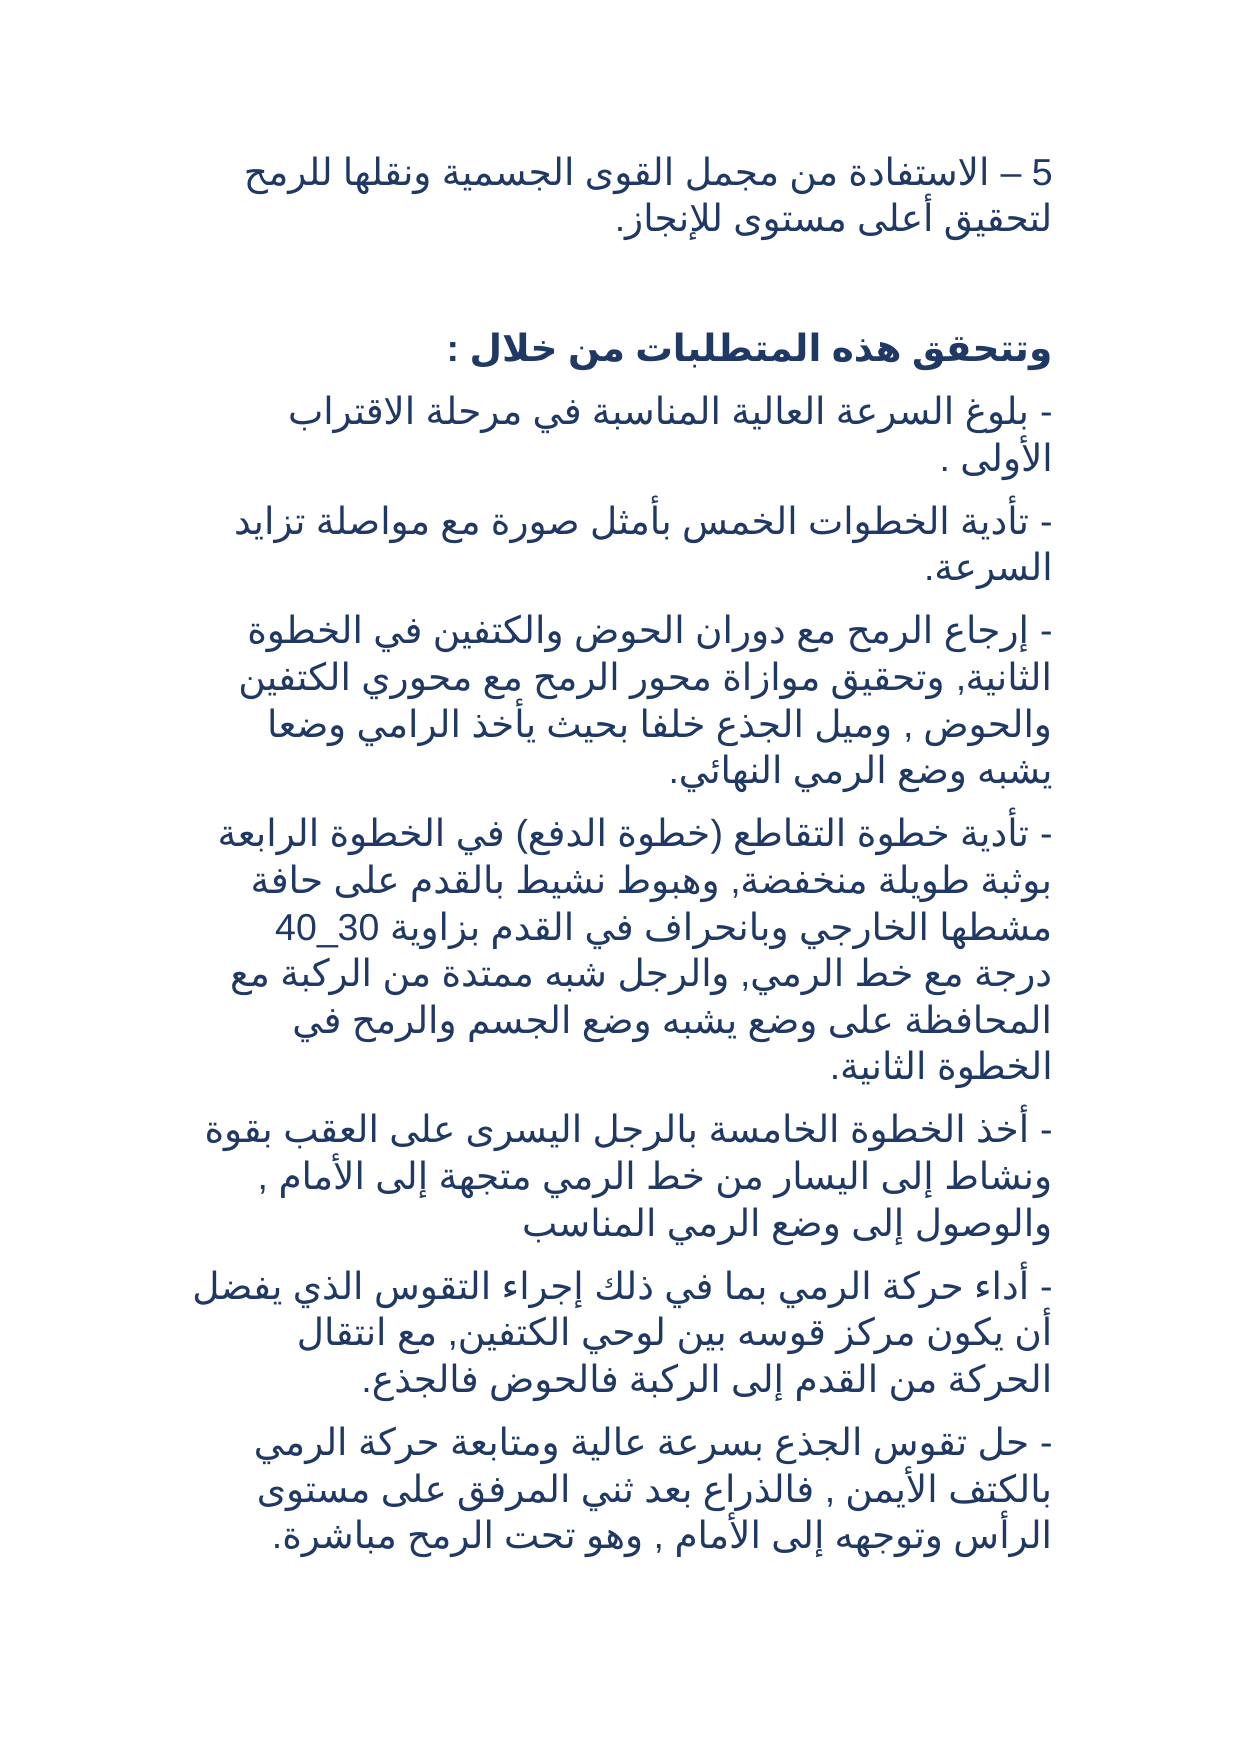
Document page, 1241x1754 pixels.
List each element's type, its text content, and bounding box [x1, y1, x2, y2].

text - تأدية خطوة التقاطع (خطوة الدفع) في الخطوة الرابعة بوثبة طويلة منخفضة, وهبوط نشيط بالقدم على حافة مشطها الخارجي وبانحراف في القدم بزاوية 30_40 درجة مع خط الرمي, والرجل شبه ممتدة من الركبة مع المحافظة على وضع يشبه وضع الجسم والرمح في الخطوة الثانية. [187, 812, 1053, 1088]
text - بلوغ السرعة العالية المناسبة في مرحلة الاقتراب الأولى . [187, 389, 1053, 479]
text - إرجاع الرمح مع دوران الحوض والكتفين في الخطوة الثانية, وتحقيق موازاة محور الرمح مع محوري الكتفين والحوض , وميل الجذع خلفا بحيث يأخذ الرامي وضعا يشبه وضع الرمي النهائي. [187, 609, 1053, 792]
text - أخذ الخطوة الخامسة بالرجل اليسرى على العقب بقوة ونشاط إلى اليسار من خط الرمي متجهة إلى الأمام , والوصول إلى وضع الرمي المناسب [187, 1108, 1053, 1244]
text وتتحقق هذه المتطلبات من خلال : [187, 326, 1053, 369]
text 5 – الاستفادة من مجمل القوى الجسمية ونقلها للرمح لتحقيق أعلى مستوى للإنجاز. [187, 150, 1053, 240]
text - حل تقوس الجذع بسرعة عالية ومتابعة حركة الرمي بالكتف الأيمن , فالذراع بعد ثني المرفق على مستوى الرأس وتوجهه إلى الأمام , وهو تحت الرمح مباشرة. [187, 1420, 1053, 1557]
text - أداء حركة الرمي بما في ذلك إجراء التقوس الذي يفضل أن يكون مركز قوسه بين لوحي الكتفين, مع انتقال الحركة من القدم إلى الركبة فالحوض فالجذع. [187, 1264, 1053, 1400]
text - تأدية الخطوات الخمس بأمثل صورة مع مواصلة تزايد السرعة. [187, 499, 1053, 589]
